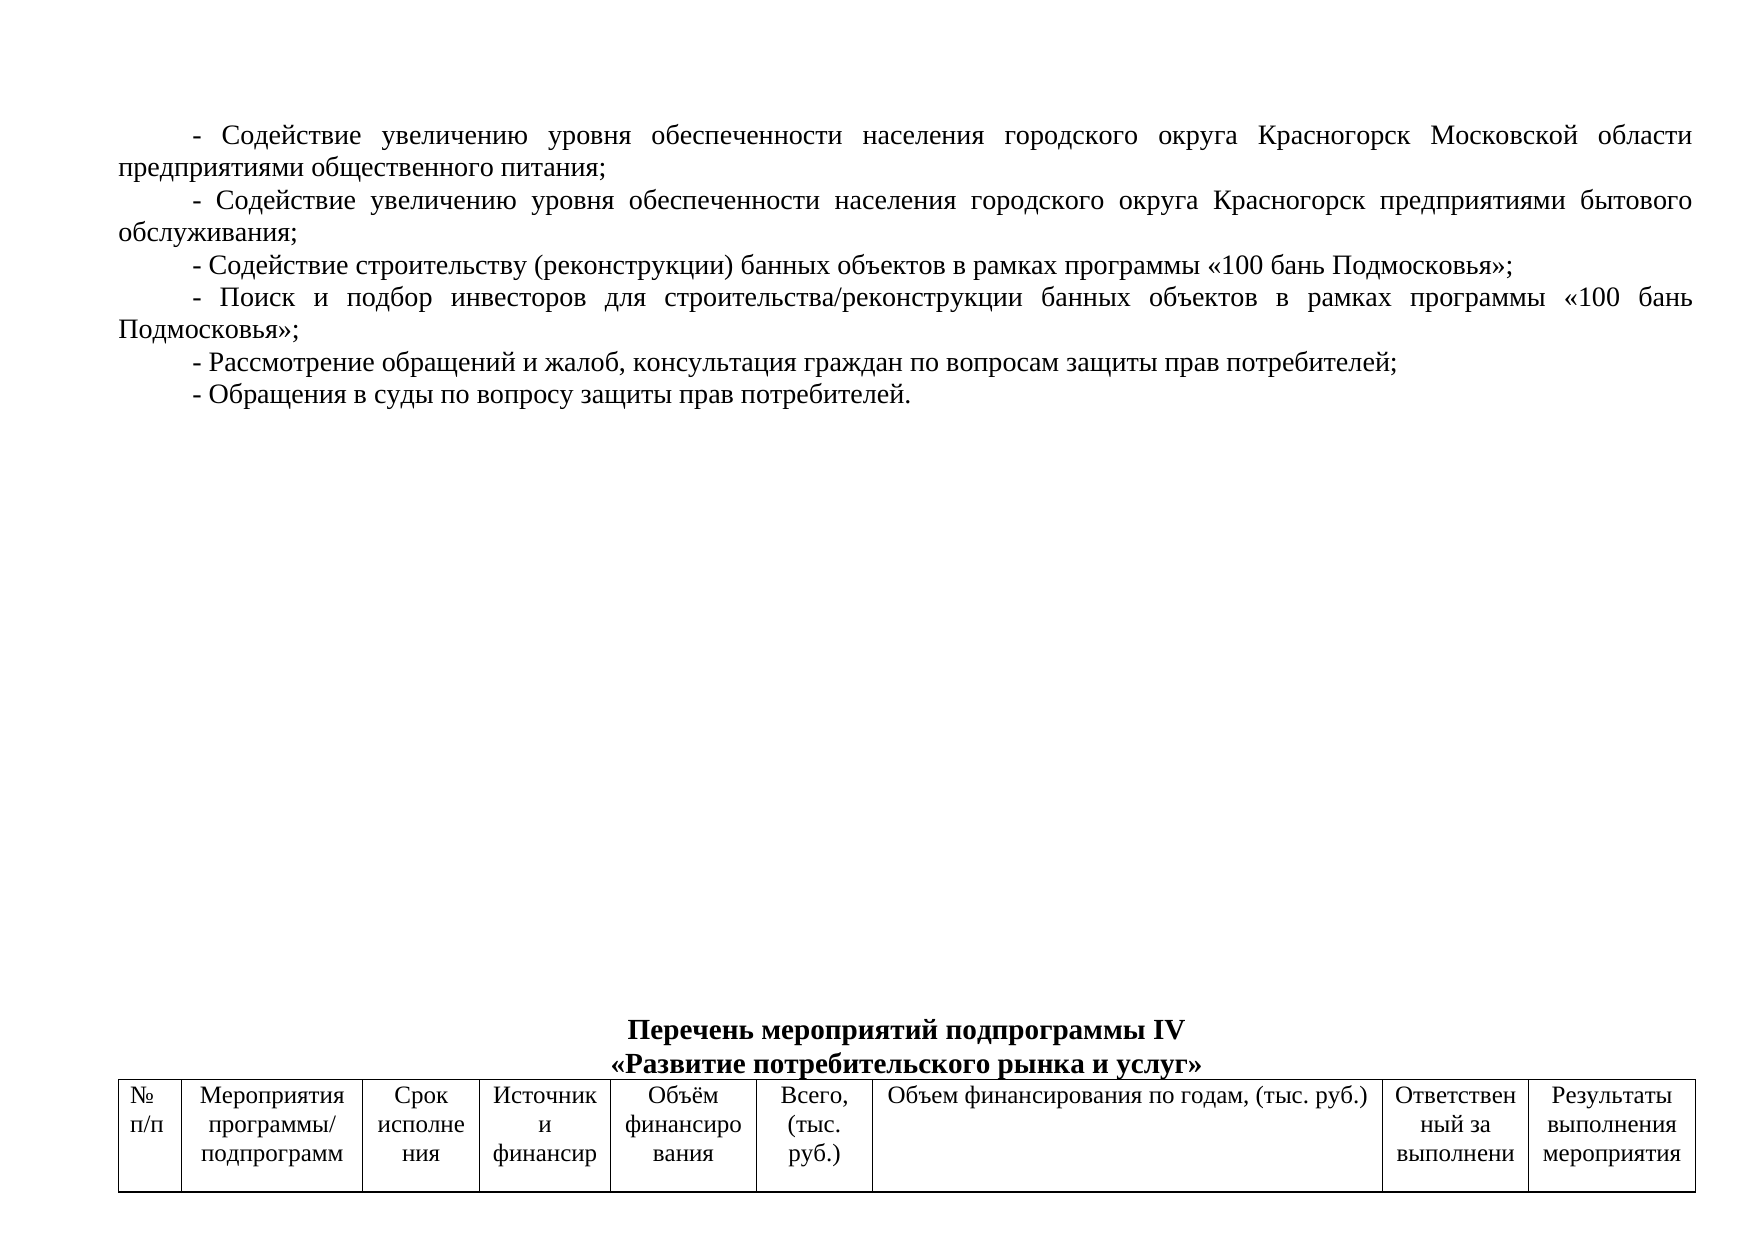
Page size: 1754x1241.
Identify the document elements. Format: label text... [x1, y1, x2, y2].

text Перечень мероприятий подпрограммы IV [118, 1012, 1695, 1046]
table_header № п/п [119, 1080, 181, 1191]
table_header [1529, 1080, 1695, 1191]
text «Развитие потребительского рынка и услуг» [118, 1046, 1695, 1079]
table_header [611, 1080, 756, 1191]
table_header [480, 1080, 610, 1191]
text - Содействие увеличению уровня обеспеченности населения городского округа Красногорск предприятиями бытового обслуживания; [118, 183, 1695, 248]
table_header Объем финансирования по годам, (тыс. руб.) [873, 1080, 1382, 1191]
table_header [182, 1080, 362, 1191]
text - Рассмотрение обращений и жалоб, консультация граждан по вопросам защиты прав потребителей; [118, 345, 1695, 377]
text - Содействие увеличению уровня обеспеченности населения городского округа Красногорск Московской области предприятиями общественного питания; [118, 118, 1695, 183]
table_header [363, 1080, 479, 1191]
text - Обращения в суды по вопросу защиты прав потребителей. [118, 377, 1695, 410]
table_header Всего, (тыс. руб.) [757, 1080, 872, 1191]
text - Поиск и подбор инвесторов для строительства/реконструкции банных объектов в рамках программы «100 бань Подмосковья»; [118, 280, 1695, 345]
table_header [1383, 1080, 1528, 1191]
text - Содействие строительству (реконструкции) банных объектов в рамках программы «100 бань Подмосковья»; [118, 248, 1695, 280]
